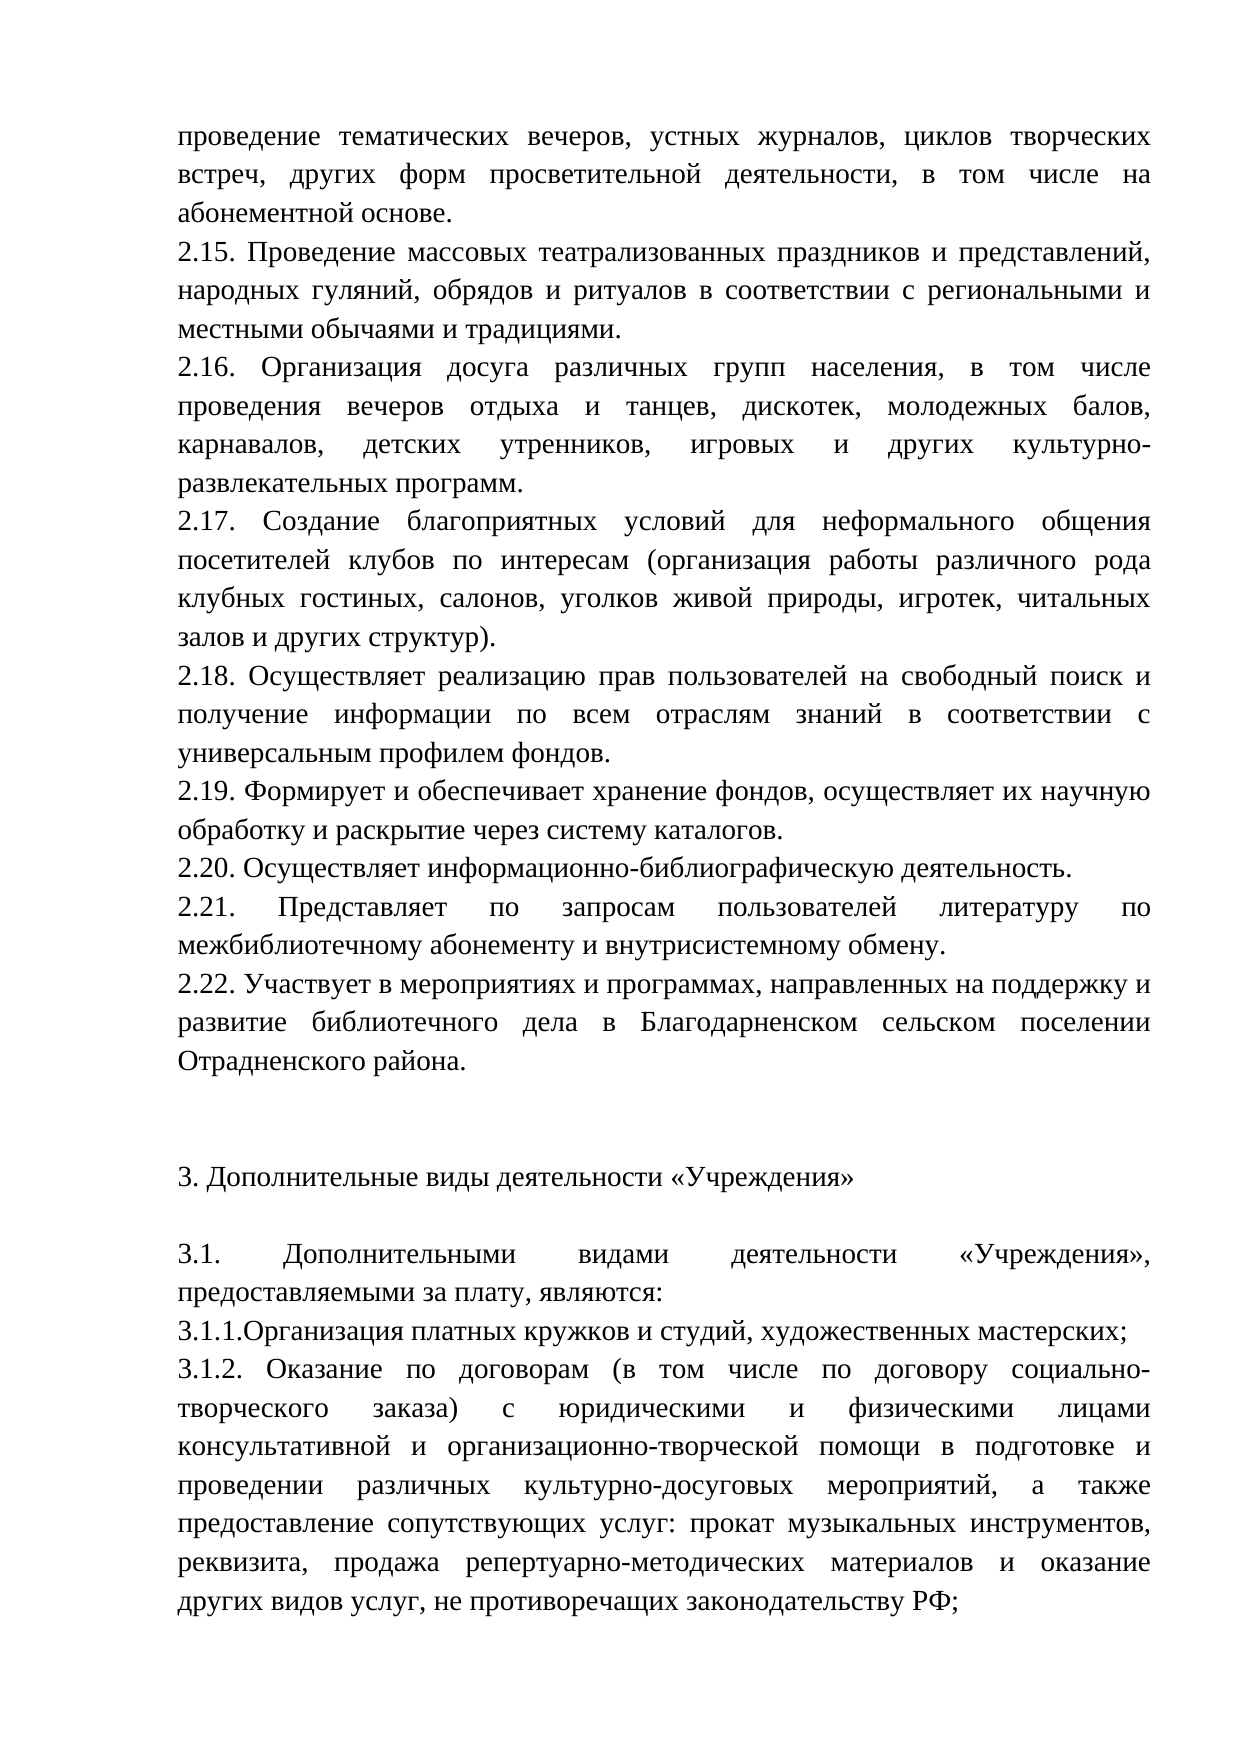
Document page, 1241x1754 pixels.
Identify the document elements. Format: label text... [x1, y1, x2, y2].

text 3. Дополнительные виды деятельности «Учреждения» [177, 1159, 1152, 1192]
text 3.1.1.Организация платных кружков и студий, художественных мастерских; [177, 1313, 1152, 1346]
text 3.1. Дополнительными видами деятельности «Учреждения», предоставляемыми за плату, являются: [177, 1236, 1152, 1308]
text 2.17. Создание благоприятных условий для неформального общения посетителей клубов по интересам (организация работы различного рода клубных гостиных, салонов, уголков живой природы, игротек, читальных залов и других структур). [177, 503, 1152, 653]
text 3.1.2. Оказание по договорам (в том числе по договору социально-творческого заказа) с юридическими и физическими лицами консультативной и организационно-творческой помощи в подготовке и проведении различных культурно-досуговых мероприятий, а также предоставление сопутствующих услуг: прокат музыкальных инструментов, реквизита, продажа репертуарно-методических материалов и оказание других видов услуг, не противоречащих законодательству РФ; [177, 1351, 1152, 1616]
text 2.19. Формирует и обеспечивает хранение фондов, осуществляет их научную обработку и раскрытие через систему каталогов. [177, 773, 1152, 845]
text 2.20. Осуществляет информационно-библиографическую деятельность. [177, 850, 1152, 884]
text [177, 118, 1152, 229]
text 2.16. Организация досуга различных групп населения, в том числе проведения вечеров отдыха и танцев, дискотек, молодежных балов, карнавалов, детских утренников, игровых и других культурно-развлекательных программ. [177, 349, 1152, 498]
text 2.18. Осуществляет реализацию прав пользователей на свободный поиск и получение информации по всем отраслям знаний в соответствии с универсальным профилем фондов. [177, 658, 1152, 768]
text 2.15. Проведение массовых театрализованных праздников и представлений, народных гуляний, обрядов и ритуалов в соответствии с региональными и местными обычаями и традициями. [177, 234, 1152, 344]
text 2.21. Представляет по запросам пользователей литературу по межбиблиотечному абонементу и внутрисистемному обмену. [177, 889, 1152, 961]
text 2.22. Участвует в мероприятиях и программах, направленных на поддержку и развитие библиотечного дела в Благодарненском сельском поселении Отрадненского района. [177, 966, 1152, 1077]
